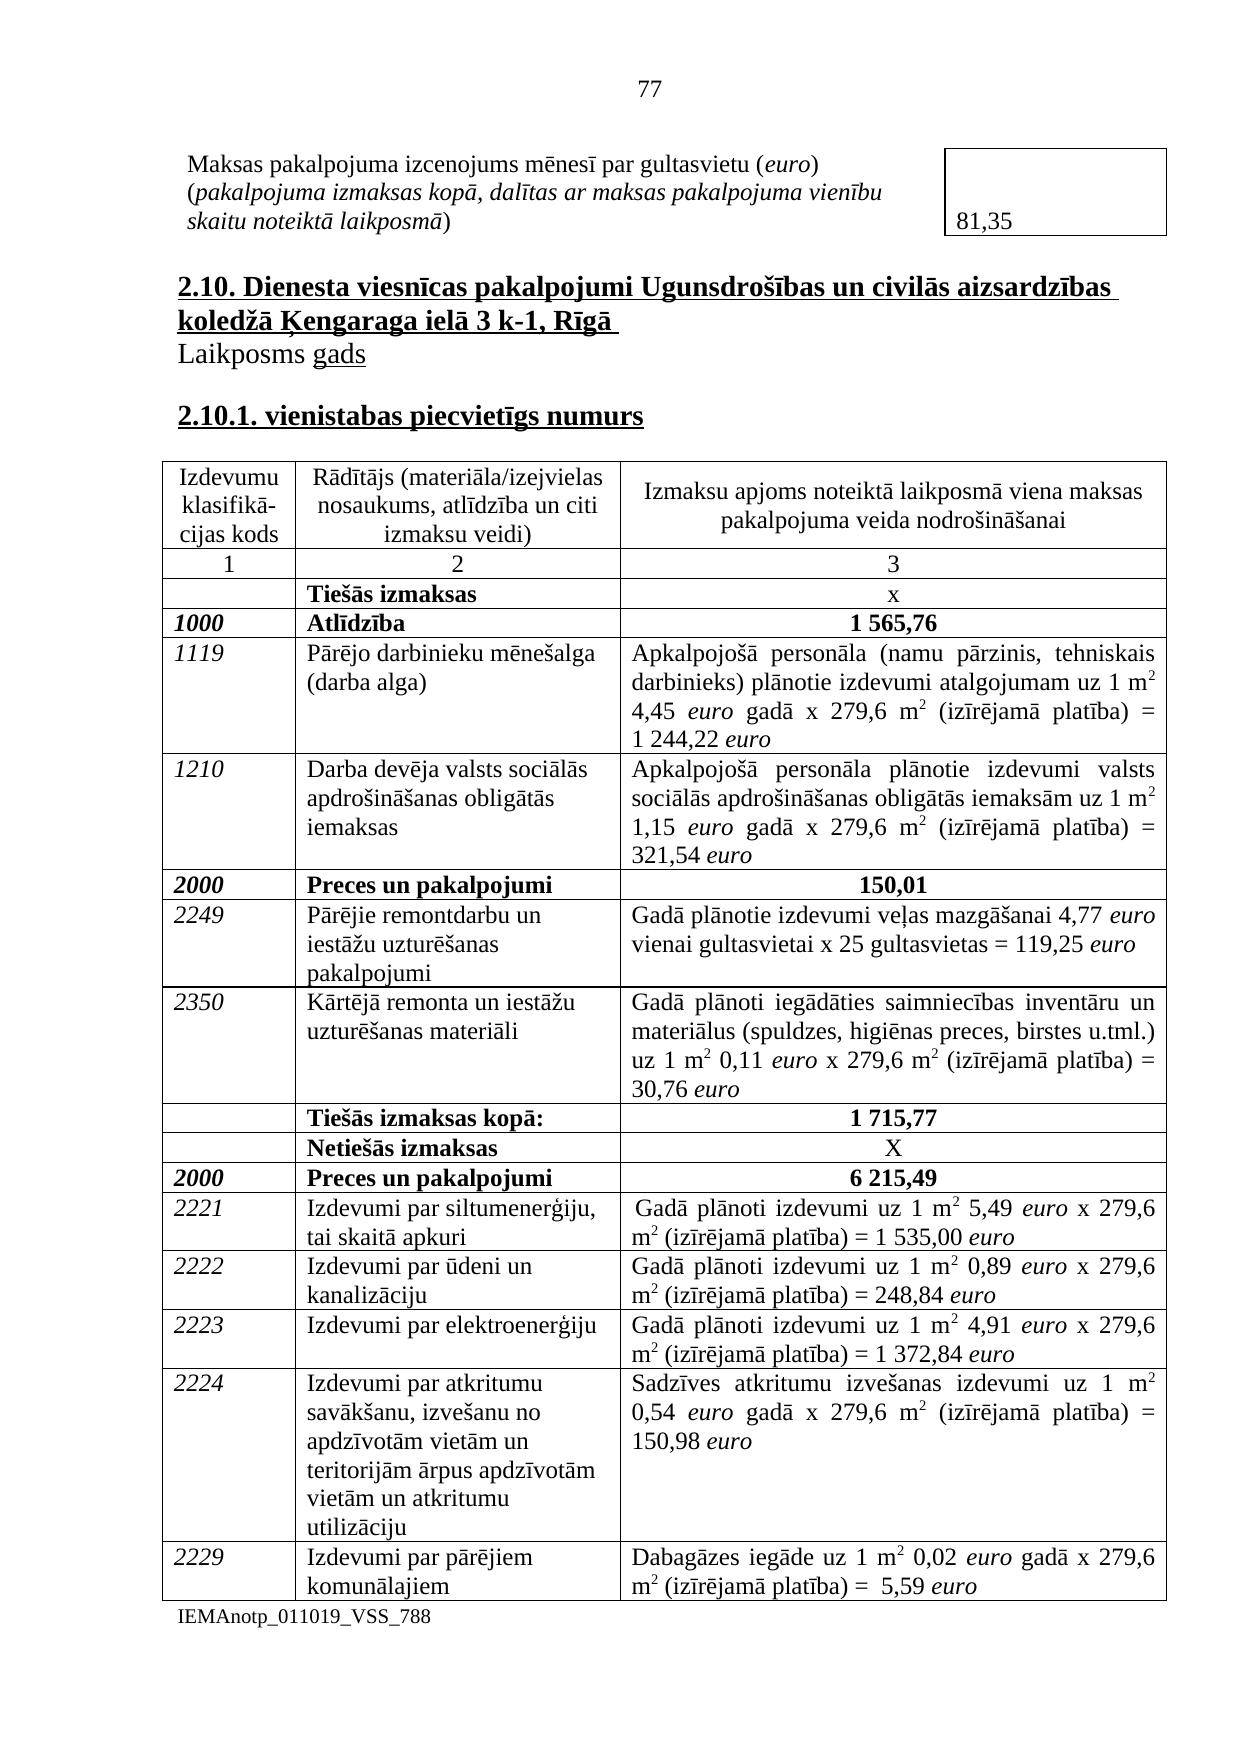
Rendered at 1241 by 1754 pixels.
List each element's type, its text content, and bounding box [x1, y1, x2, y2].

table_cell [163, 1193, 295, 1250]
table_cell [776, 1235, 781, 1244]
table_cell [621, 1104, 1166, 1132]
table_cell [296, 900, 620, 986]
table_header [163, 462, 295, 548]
text 2.10. Dienesta viesnīcas pakalpojumi Ugunsdrošības un civilās aizsardzības koledžā Ķengaraga ielā 3 k-1, Rīgā [177, 269, 1122, 337]
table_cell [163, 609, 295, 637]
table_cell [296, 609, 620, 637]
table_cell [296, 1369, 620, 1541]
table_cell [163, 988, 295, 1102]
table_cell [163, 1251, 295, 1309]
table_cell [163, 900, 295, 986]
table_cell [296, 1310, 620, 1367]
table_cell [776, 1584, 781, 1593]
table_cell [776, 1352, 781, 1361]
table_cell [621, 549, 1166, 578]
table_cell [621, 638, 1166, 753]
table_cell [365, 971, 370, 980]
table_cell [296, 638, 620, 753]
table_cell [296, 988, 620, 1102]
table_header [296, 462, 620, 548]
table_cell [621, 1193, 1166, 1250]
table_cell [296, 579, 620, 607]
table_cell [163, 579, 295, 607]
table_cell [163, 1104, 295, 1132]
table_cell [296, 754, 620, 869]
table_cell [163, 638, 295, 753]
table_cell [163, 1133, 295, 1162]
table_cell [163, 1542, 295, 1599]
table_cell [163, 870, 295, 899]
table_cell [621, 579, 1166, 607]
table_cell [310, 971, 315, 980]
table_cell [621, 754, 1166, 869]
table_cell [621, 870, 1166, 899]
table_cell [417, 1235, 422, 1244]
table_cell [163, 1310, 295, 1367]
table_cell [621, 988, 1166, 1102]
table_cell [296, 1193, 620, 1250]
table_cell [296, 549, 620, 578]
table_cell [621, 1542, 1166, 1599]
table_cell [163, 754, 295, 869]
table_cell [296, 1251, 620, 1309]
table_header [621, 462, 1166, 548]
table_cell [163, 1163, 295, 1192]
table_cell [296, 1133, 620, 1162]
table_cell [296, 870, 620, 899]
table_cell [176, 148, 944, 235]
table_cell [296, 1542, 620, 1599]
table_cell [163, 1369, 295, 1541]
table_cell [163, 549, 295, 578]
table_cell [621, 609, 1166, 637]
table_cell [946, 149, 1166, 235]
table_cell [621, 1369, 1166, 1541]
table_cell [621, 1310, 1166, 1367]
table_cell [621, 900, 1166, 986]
text 2.10.1. vienistabas piecvietīgs numurs [177, 398, 1122, 432]
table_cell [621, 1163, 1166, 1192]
text Laikposms gads [177, 337, 1122, 370]
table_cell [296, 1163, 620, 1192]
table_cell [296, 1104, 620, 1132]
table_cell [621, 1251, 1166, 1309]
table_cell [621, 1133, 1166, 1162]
